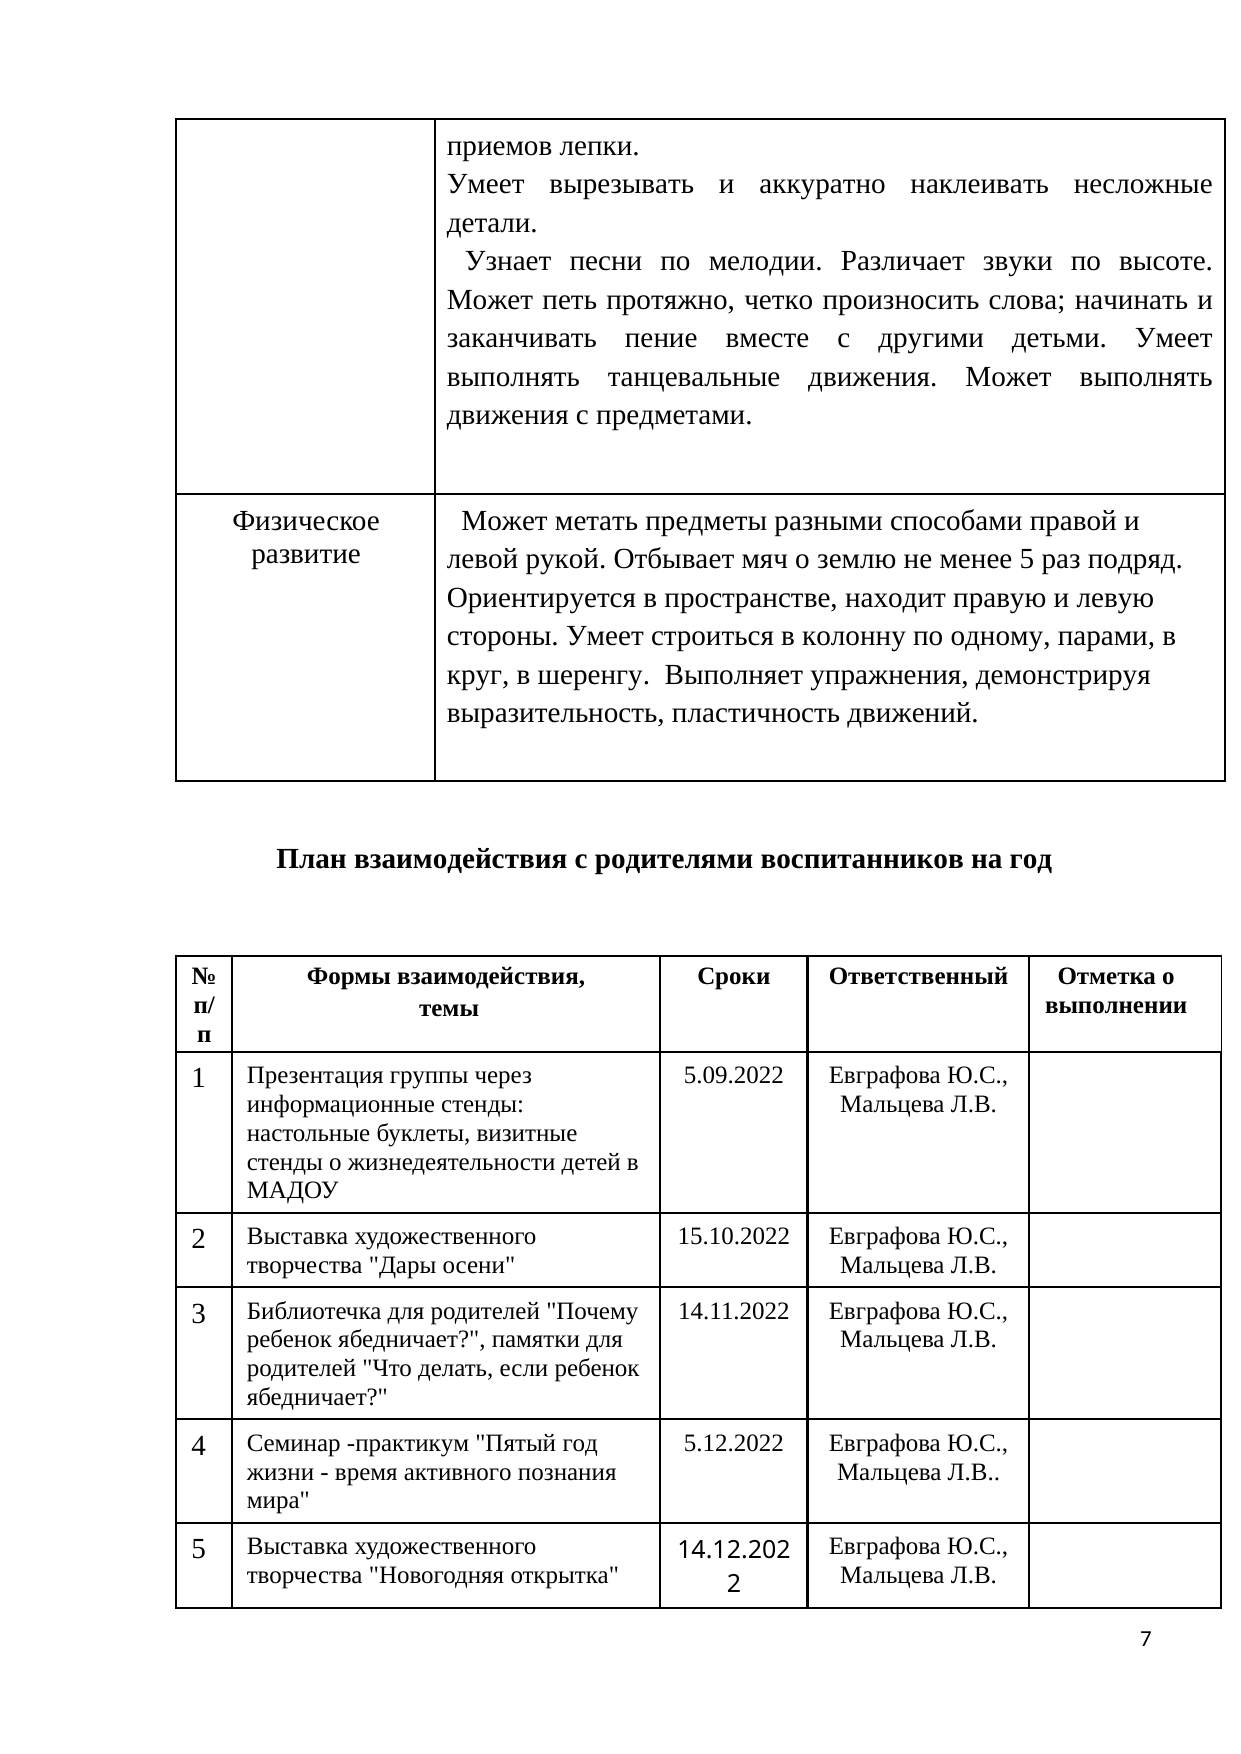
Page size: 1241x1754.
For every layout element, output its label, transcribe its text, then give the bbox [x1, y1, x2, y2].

table_header Ответственный [809, 957, 1028, 1051]
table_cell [436, 120, 1224, 493]
table_cell 4 [177, 1420, 231, 1522]
table_cell Выставка художественного творчества "Дары осени" [233, 1214, 659, 1286]
table_cell Евграфова Ю.С., Мальцева Л.В.. [809, 1420, 1028, 1522]
table_cell 5.09.2022 [661, 1053, 806, 1212]
table_cell 14.12.2022 [661, 1524, 806, 1607]
table_cell Евграфова Ю.С., Мальцева Л.В. [809, 1053, 1028, 1212]
table_cell 1 [177, 1053, 231, 1212]
table_cell Евграфова Ю.С., Мальцева Л.В. [809, 1214, 1028, 1286]
text План взаимодействия с родителями воспитанников на год [177, 841, 1152, 875]
table_header Отметка о выполнении [1030, 957, 1221, 1051]
table_cell 2 [177, 1214, 231, 1286]
table_cell [1030, 1214, 1220, 1286]
table_cell Физическое развитие [177, 495, 434, 780]
table_cell Библиотечка для родителей "Почему ребенок ябедничает?", памятки для родителей "Что делать, если ребенок ябедничает?" [233, 1288, 659, 1418]
table_cell 5 [177, 1524, 231, 1607]
table_header № п/п [177, 957, 231, 1051]
table_cell [1030, 1288, 1220, 1418]
table_header Сроки [661, 957, 806, 1051]
table_cell Семинар -практикум "Пятый год жизни - время активного познания мира" [233, 1420, 659, 1522]
table_cell 3 [177, 1288, 231, 1418]
table_cell 15.10.2022 [661, 1214, 806, 1286]
table_cell Евграфова Ю.С., Мальцева Л.В. [809, 1288, 1028, 1418]
table_cell [1030, 1053, 1220, 1212]
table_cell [809, 1524, 1028, 1607]
table_cell Может метать предметы разными способами правой и левой рукой. Отбывает мяч о землю не менее 5 раз подряд. Ориентируется в пространстве, находит правую и левую стороны. Умеет строиться в колонну по одному, парами, в круг, в шеренгу. Выполняет упражнения, демонстрируя выразительность, пластичность движений. [436, 495, 1224, 780]
table_cell [1030, 1420, 1220, 1522]
table_cell Выставка художественного творчества "Новогодняя открытка" [233, 1524, 659, 1607]
table_cell 14.11.2022 [661, 1288, 806, 1418]
table_cell 5.12.2022 [661, 1420, 806, 1522]
table_cell [1030, 1524, 1220, 1607]
table_cell Презентация группы через информационные стенды: настольные буклеты, визитные стенды о жизнедеятельности детей в МАДОУ [233, 1053, 659, 1212]
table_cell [177, 120, 434, 493]
table_header Формы взаимодействия, темы [233, 957, 659, 1051]
